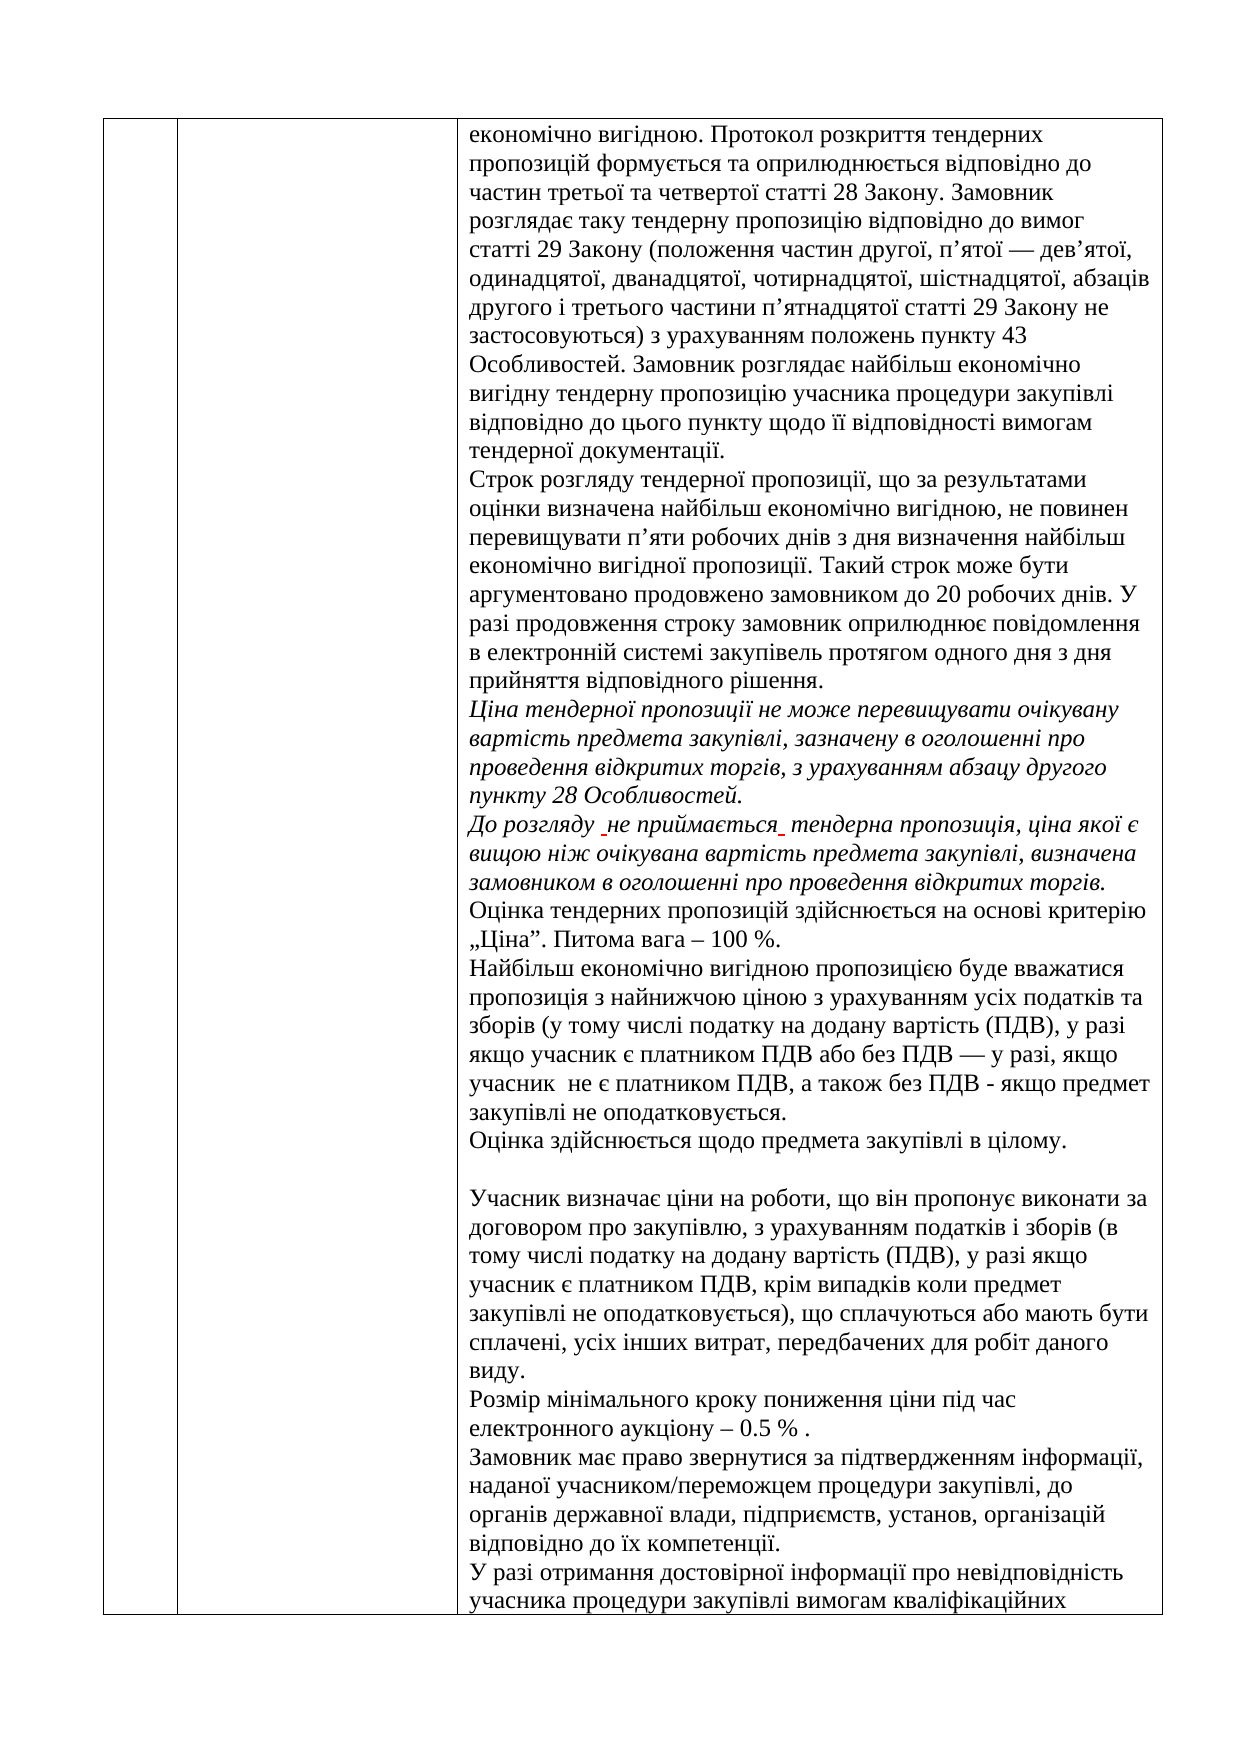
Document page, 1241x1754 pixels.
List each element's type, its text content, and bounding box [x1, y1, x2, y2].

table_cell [178, 119, 457, 1614]
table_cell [458, 119, 1162, 1614]
table_cell 1 [104, 119, 177, 1614]
